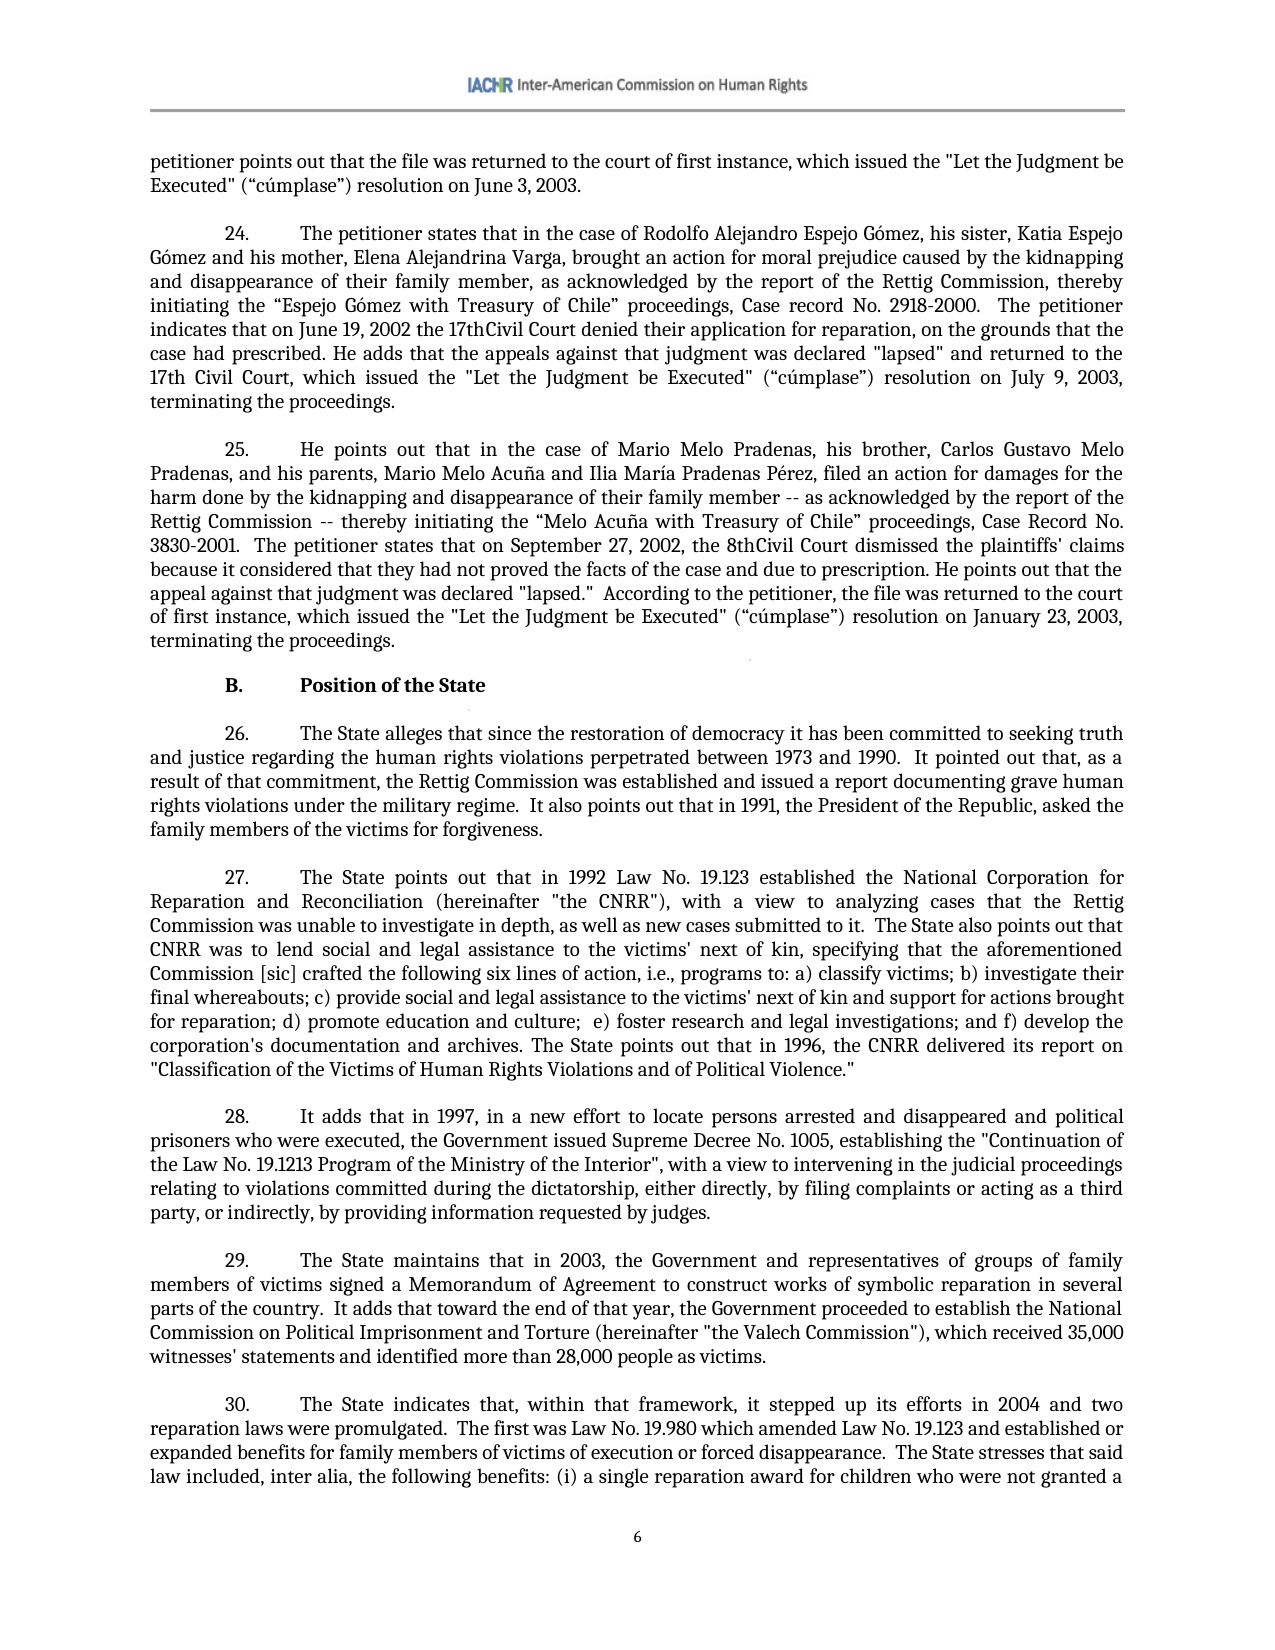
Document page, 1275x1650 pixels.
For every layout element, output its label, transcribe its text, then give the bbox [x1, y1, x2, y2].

list The State alleges that since the restoration of democracy it has been committed to seeking truth and justice regarding the human rights violations perpetrated between 1973 and 1990. It pointed out that, as a result of that commitment, the Rettig Commission was established and issued a report documenting grave human rights violations under the military regime. It also points out that in 1991, the President of the Republic, asked the family members of the victims for forgiveness. [150, 722, 1125, 842]
subtitle B. Position of the State [150, 674, 1125, 698]
list It adds that in 1997, in a new effort to locate persons arrested and disappeared and political prisoners who were executed, the Government issued Supreme Decree No. 1005, establishing the "Continuation of the Law No. 19.1213 Program of the Ministry of the Interior", with a view to intervening in the judicial proceedings relating to violations committed during the dictatorship, either directly, by filing complaints or acting as a third party, or indirectly, by providing information requested by judges. [150, 1105, 1125, 1225]
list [150, 1393, 1125, 1488]
list The State maintains that in 2003, the Government and representatives of groups of family members of victims signed a Memorandum of Agreement to construct works of symbolic reparation in several parts of the country. It adds that toward the end of that year, the Government proceeded to establish the National Commission on Political Imprisonment and Torture (hereinafter "the Valech Commission"), which received 35,000 witnesses' statements and identified more than 28,000 people as victims. [150, 1249, 1125, 1369]
picture [456, 75, 819, 95]
list He points out that in the case of Mario Melo Pradenas, his brother, Carlos Gustavo Melo Pradenas, and his parents, Mario Melo Acuña and Ilia María Pradenas Pérez, filed an action for damages for the harm done by the kidnapping and disappearance of their family member -- as acknowledged by the report of the Rettig Commission -- thereby initiating the “Melo Acuña with Treasury of Chile” proceedings, Case Record No. 3830-2001. The petitioner states that on September 27, 2002, the 8thCivil Court dismissed the plaintiffs' claims because it considered that they had not proved the facts of the case and due to prescription. He points out that the appeal against that judgment was declared "lapsed." According to the petitioner, the file was returned to the court of first instance, which issued the "Let the Judgment be Executed" (“cúmplase”) resolution on January 23, 2003, terminating the proceedings. [150, 437, 1125, 653]
list The petitioner states that in the case of Rodolfo Alejandro Espejo Gómez, his sister, Katia Espejo Gómez and his mother, Elena Alejandrina Varga, brought an action for moral prejudice caused by the kidnapping and disappearance of their family member, as acknowledged by the report of the Rettig Commission, thereby initiating the “Espejo Gómez with Treasury of Chile” proceedings, Case record No. 2918-2000. The petitioner indicates that on June 19, 2002 the 17thCivil Court denied their application for reparation, on the grounds that the case had prescribed. He adds that the appeals against that judgment was declared "lapsed" and returned to the 17th Civil Court, which issued the "Let the Judgment be Executed" (“cúmplase”) resolution on July 9, 2003, terminating the proceedings. [150, 222, 1125, 413]
list The State points out that in 1992 Law No. 19.123 established the National Corporation for Reparation and Reconciliation (hereinafter "the CNRR"), with a view to analyzing cases that the Rettig Commission was unable to investigate in depth, as well as new cases submitted to it. The State also points out that CNRR was to lend social and legal assistance to the victims' next of kin, specifying that the aforementioned Commission [sic] crafted the following six lines of action, i.e., programs to: a) classify victims; b) investigate their final whereabouts; c) provide social and legal assistance to the victims' next of kin and support for actions brought for reparation; d) promote education and culture; e) foster research and legal investigations; and f) develop the corporation's documentation and archives. The State points out that in 1996, the CNRR delivered its report on "Classification of the Victims of Human Rights Violations and of Political Violence." [150, 866, 1125, 1081]
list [150, 150, 1125, 198]
